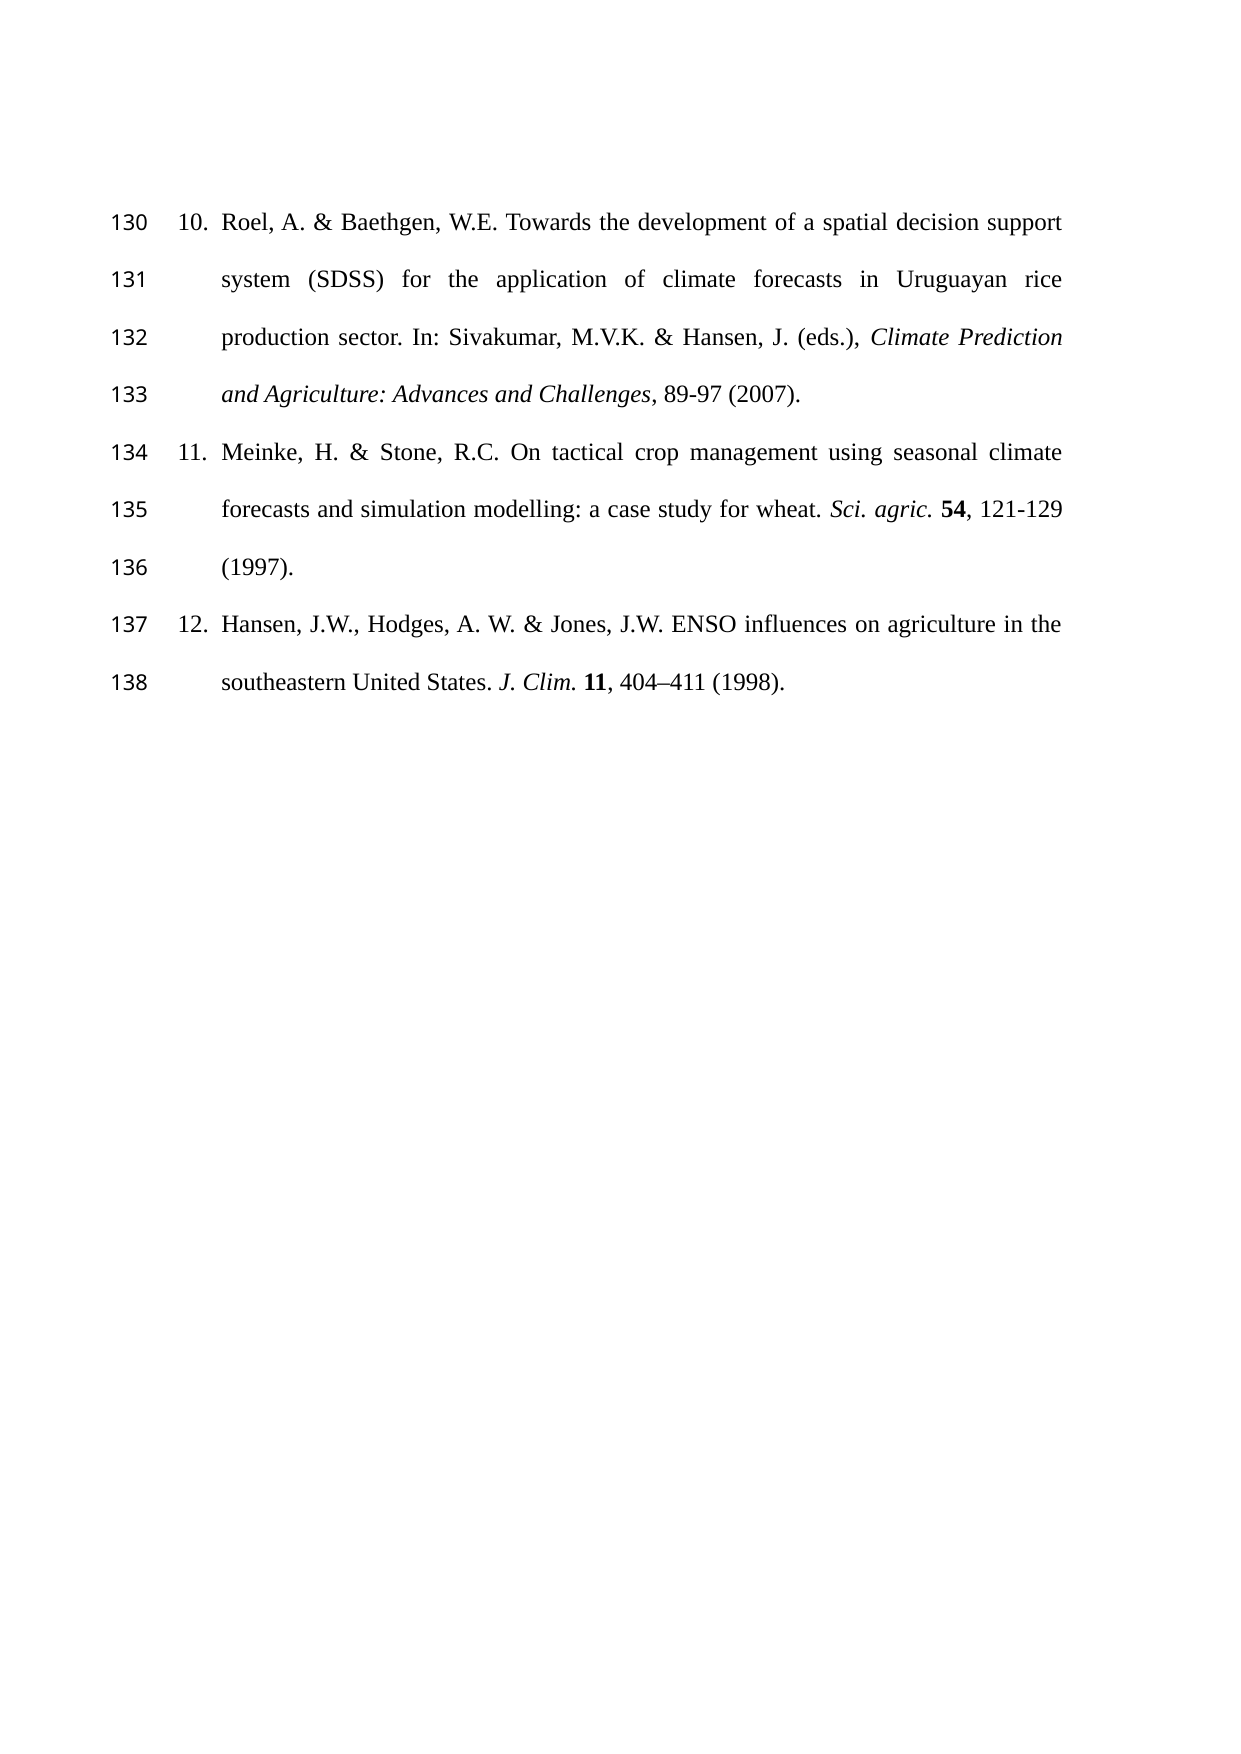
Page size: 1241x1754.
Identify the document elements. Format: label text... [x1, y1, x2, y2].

list Meinke, H. & Stone, R.C. On tactical crop management using seasonal climate forecasts and simulation modelling: a case study for wheat. Sci. agric. 54, 121-129 (1997). [177, 437, 1063, 581]
list Hansen, J.W., Hodges, A. W. & Jones, J.W. ENSO influences on agriculture in the southeastern United States. J. Clim. 11, 404–411 (1998). [177, 609, 1063, 696]
list Roel, A. & Baethgen, W.E. Towards the development of a spatial decision support system (SDSS) for the application of climate forecasts in Uruguayan rice production sector. In: Sivakumar, M.V.K. & Hansen, J. (eds.), Climate Prediction and Agriculture: Advances and Challenges, 89-97 (2007). [177, 207, 1063, 408]
